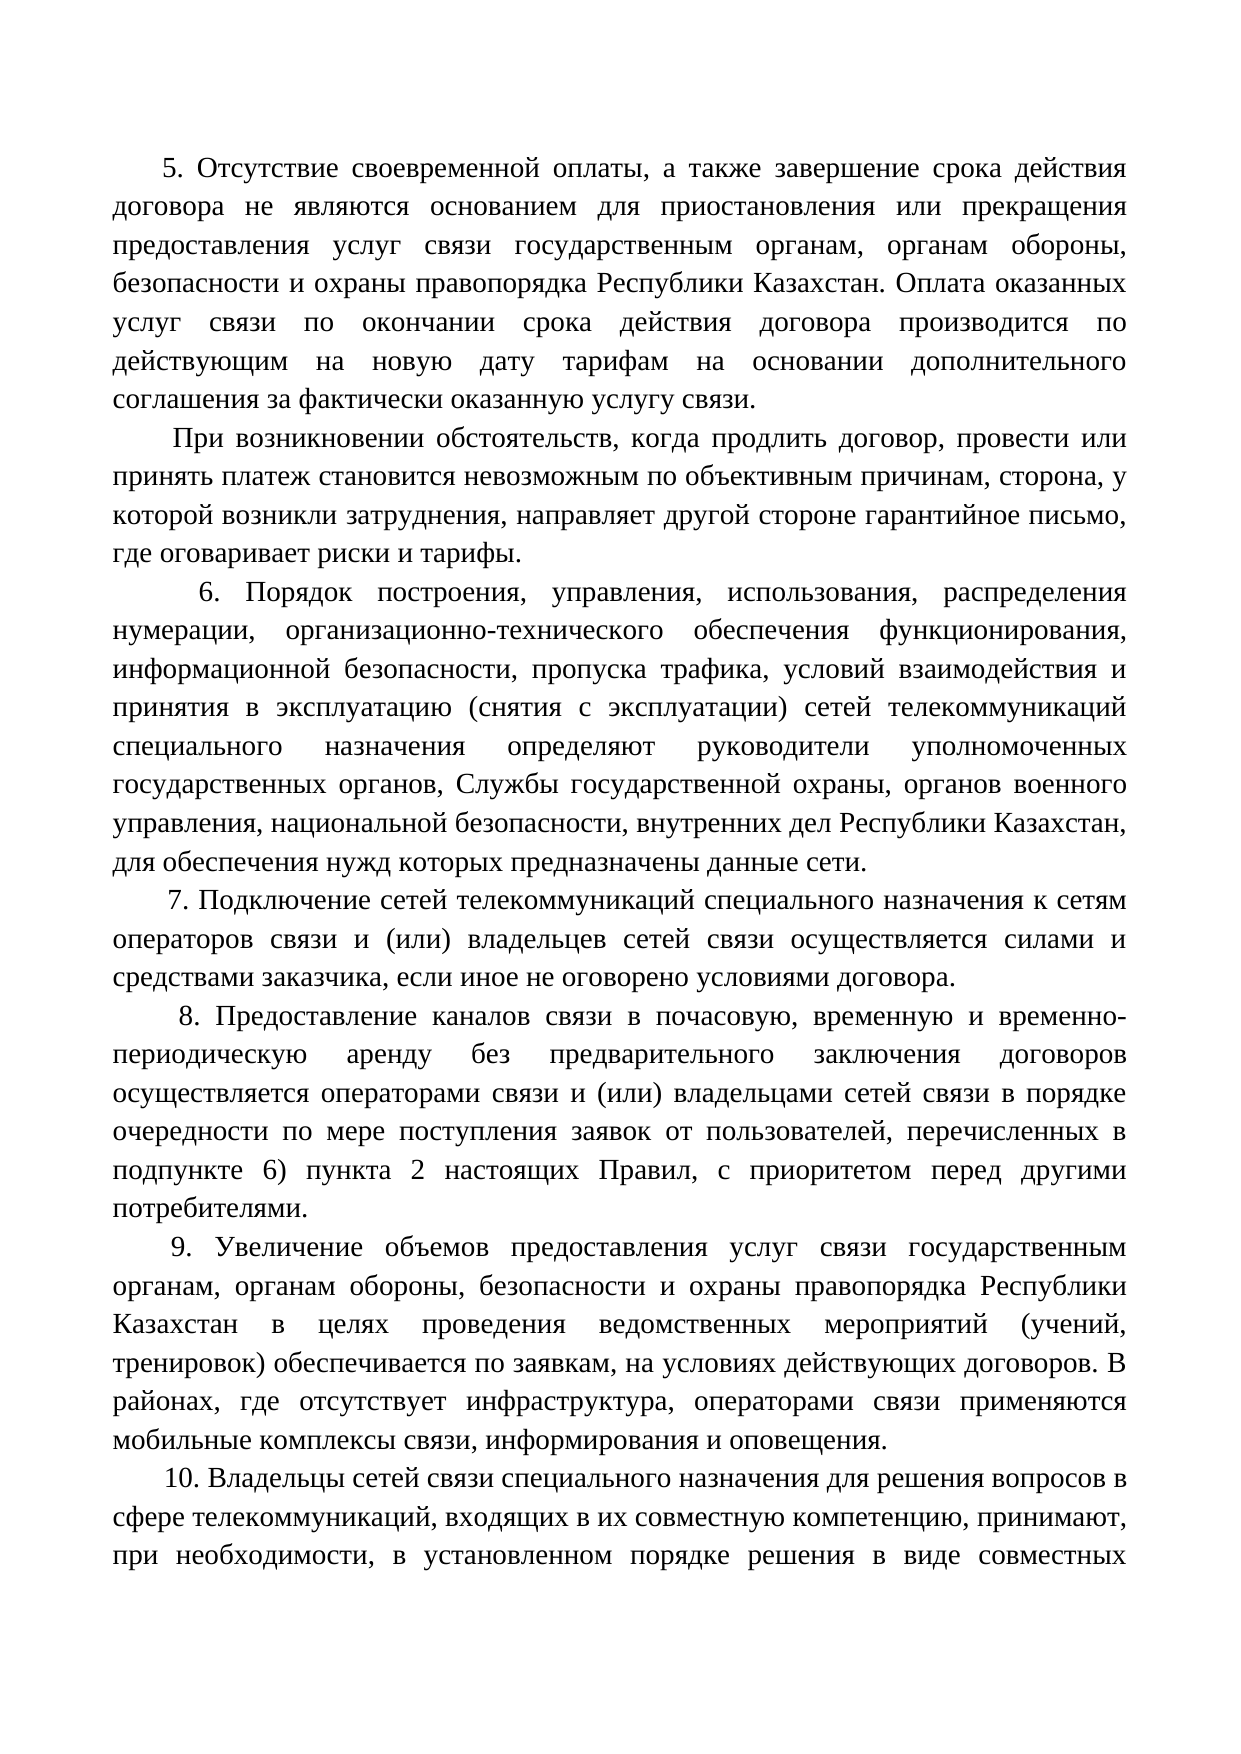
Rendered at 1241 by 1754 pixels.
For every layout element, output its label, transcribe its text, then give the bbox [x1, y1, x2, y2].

text 9. Увеличение объемов предоставления услуг связи государственным органам, органам обороны, безопасности и охраны правопорядка Республики Казахстан в целях проведения ведомственных мероприятий (учений, тренировок) обеспечивается по заявкам, на условиях действующих договоров. В районах, где отсутствует инфраструктура, операторами связи применяются мобильные комплексы связи, информирования и оповещения. [112, 1229, 1128, 1455]
text 6. Порядок построения, управления, использования, распределения нумерации, организационно-технического обеспечения функционирования, информационной безопасности, пропуска трафика, условий взаимодействия и принятия в эксплуатацию (снятия с эксплуатации) сетей телекоммуникаций специального назначения определяют руководители уполномоченных государственных органов, Службы государственной охраны, органов военного управления, национальной безопасности, внутренних дел Республики Казахстан, для обеспечения нужд которых предназначены данные сети. [112, 574, 1128, 877]
text При возникновении обстоятельств, когда продлить договор, провести или принять платеж становится невозможным по объективным причинам, сторона, у которой возникли затруднения, направляет другой стороне гарантийное письмо, где оговаривает риски и тарифы. [112, 420, 1128, 569]
text 8. Предоставление каналов связи в почасовую, временную и временно-периодическую аренду без предварительного заключения договоров осуществляется операторами связи и (или) владельцами сетей связи в порядке очередности по мере поступления заявок от пользователей, перечисленных в подпункте 6) пункта 2 настоящих Правил, с приоритетом перед другими потребителями. [112, 998, 1128, 1224]
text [112, 1460, 1128, 1571]
text 7. Подключение сетей телекоммуникаций специального назначения к сетям операторов связи и (или) владельцев сетей связи осуществляется силами и средствами заказчика, если иное не оговорено условиями договора. [112, 882, 1128, 993]
text 5. Отсутствие своевременной оплаты, а также завершение срока действия договора не являются основанием для приостановления или прекращения предоставления услуг связи государственным органам, органам обороны, безопасности и охраны правопорядка Республики Казахстан. Оплата оказанных услуг связи по окончании срока действия договора производится по действующим на новую дату тарифам на основании дополнительного соглашения за фактически оказанную услугу связи. [112, 150, 1128, 415]
